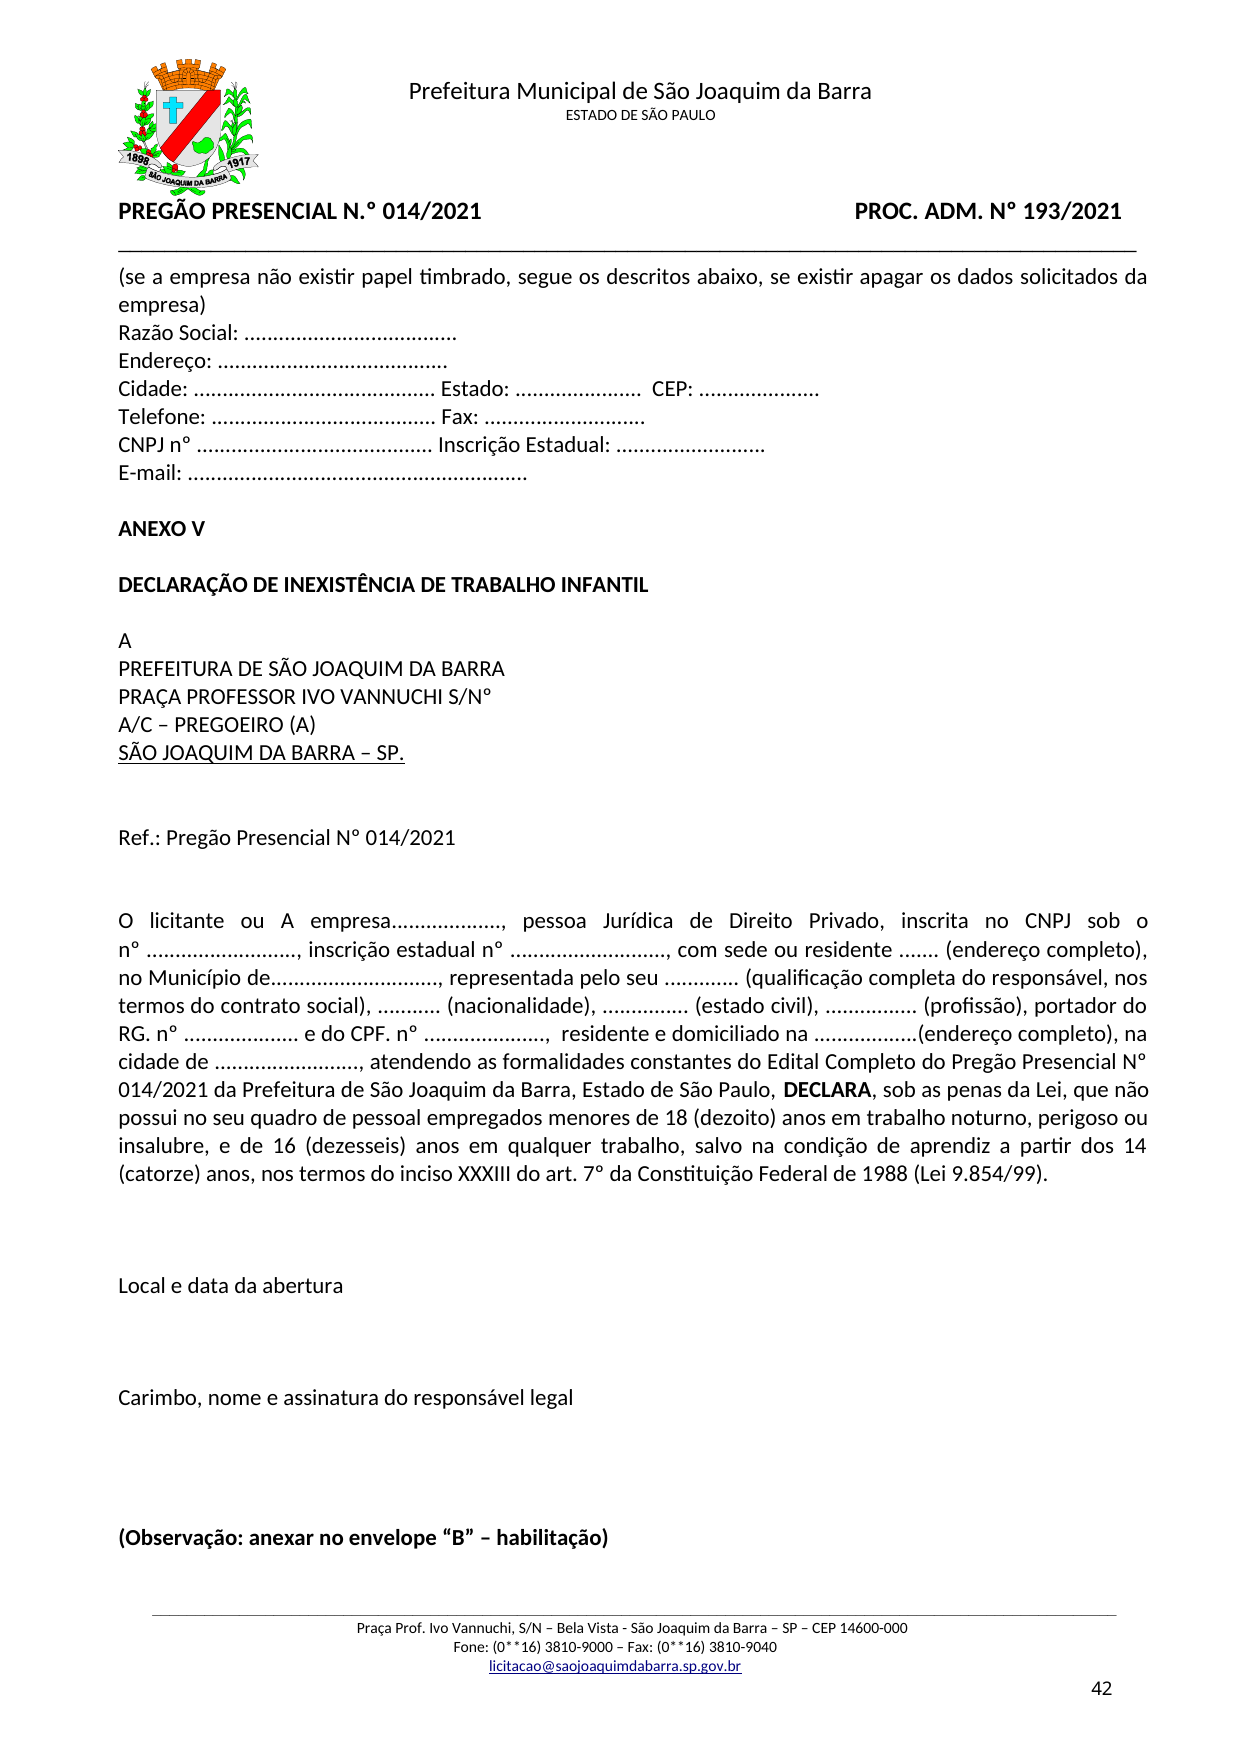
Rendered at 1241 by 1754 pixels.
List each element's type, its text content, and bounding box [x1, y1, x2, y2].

text PREFEITURA DE SÃO JOAQUIM DA BARRA [118, 654, 1150, 682]
text (se a empresa não existir papel timbrado, segue os descritos abaixo, se existir apagar os dados solicitados da empresa) [118, 262, 1150, 318]
text Ref.: Pregão Presencial Nº 014/2021 [118, 823, 1150, 851]
text Endereço: ........................................ [118, 346, 1150, 374]
text A [118, 626, 1150, 654]
text A/C – PREGOEIRO (A) [118, 711, 1150, 738]
text CNPJ nº ......................................... Inscrição Estadual: .......................... [118, 430, 1150, 458]
text ANEXO V [118, 514, 1150, 542]
text Cidade: .......................................... Estado: ...................... CEP: ..................... [118, 374, 1150, 402]
text E-mail: ........................................................... [118, 458, 1150, 486]
text PRAÇA PROFESSOR IVO VANNUCHI S/Nº [118, 682, 1150, 711]
text DECLARAÇÃO DE INEXISTÊNCIA DE TRABALHO INFANTIL [118, 570, 1150, 598]
text Telefone: ....................................... Fax: ............................ [118, 402, 1150, 430]
text Carimbo, nome e assinatura do responsável legal [118, 1383, 1150, 1411]
text (Observação: anexar no envelope “B” – habilitação) [118, 1523, 1150, 1551]
text SÃO JOAQUIM DA BARRA – SP. [118, 738, 1150, 767]
text Razão Social: ..................................... [118, 318, 1150, 346]
text O licitante ou A empresa..................., pessoa Jurídica de Direito Privado, inscrita no CNPJ sob o nº .........................., inscrição estadual nº ..........................., com sede ou residente ....... (endereço completo), no Município de............................., representada pelo seu ............. (qualificação completa do responsável, nos termos do contrato social), ........... (nacionalidade), ............... (estado civil), ................ (profissão), portador do RG. nº .................... e do CPF. nº ....................., residente e domiciliado na ..................(endereço completo), na cidade de ........................., atendendo as formalidades constantes do Edital Completo do Pregão Presencial Nº 014/2021 da Prefeitura de São Joaquim da Barra, Estado de São Paulo, DECLARA, sob as penas da Lei, que não possui no seu quadro de pessoal empregados menores de 18 (dezoito) anos em trabalho noturno, perigoso ou insalubre, e de 16 (dezesseis) anos em qualquer trabalho, salvo na condição de aprendiz a partir dos 14 (catorze) anos, nos termos do inciso XXXIII do art. 7º da Constituição Federal de 1988 (Lei 9.854/99). [118, 907, 1150, 1187]
text Local e data da abertura [118, 1271, 1150, 1299]
